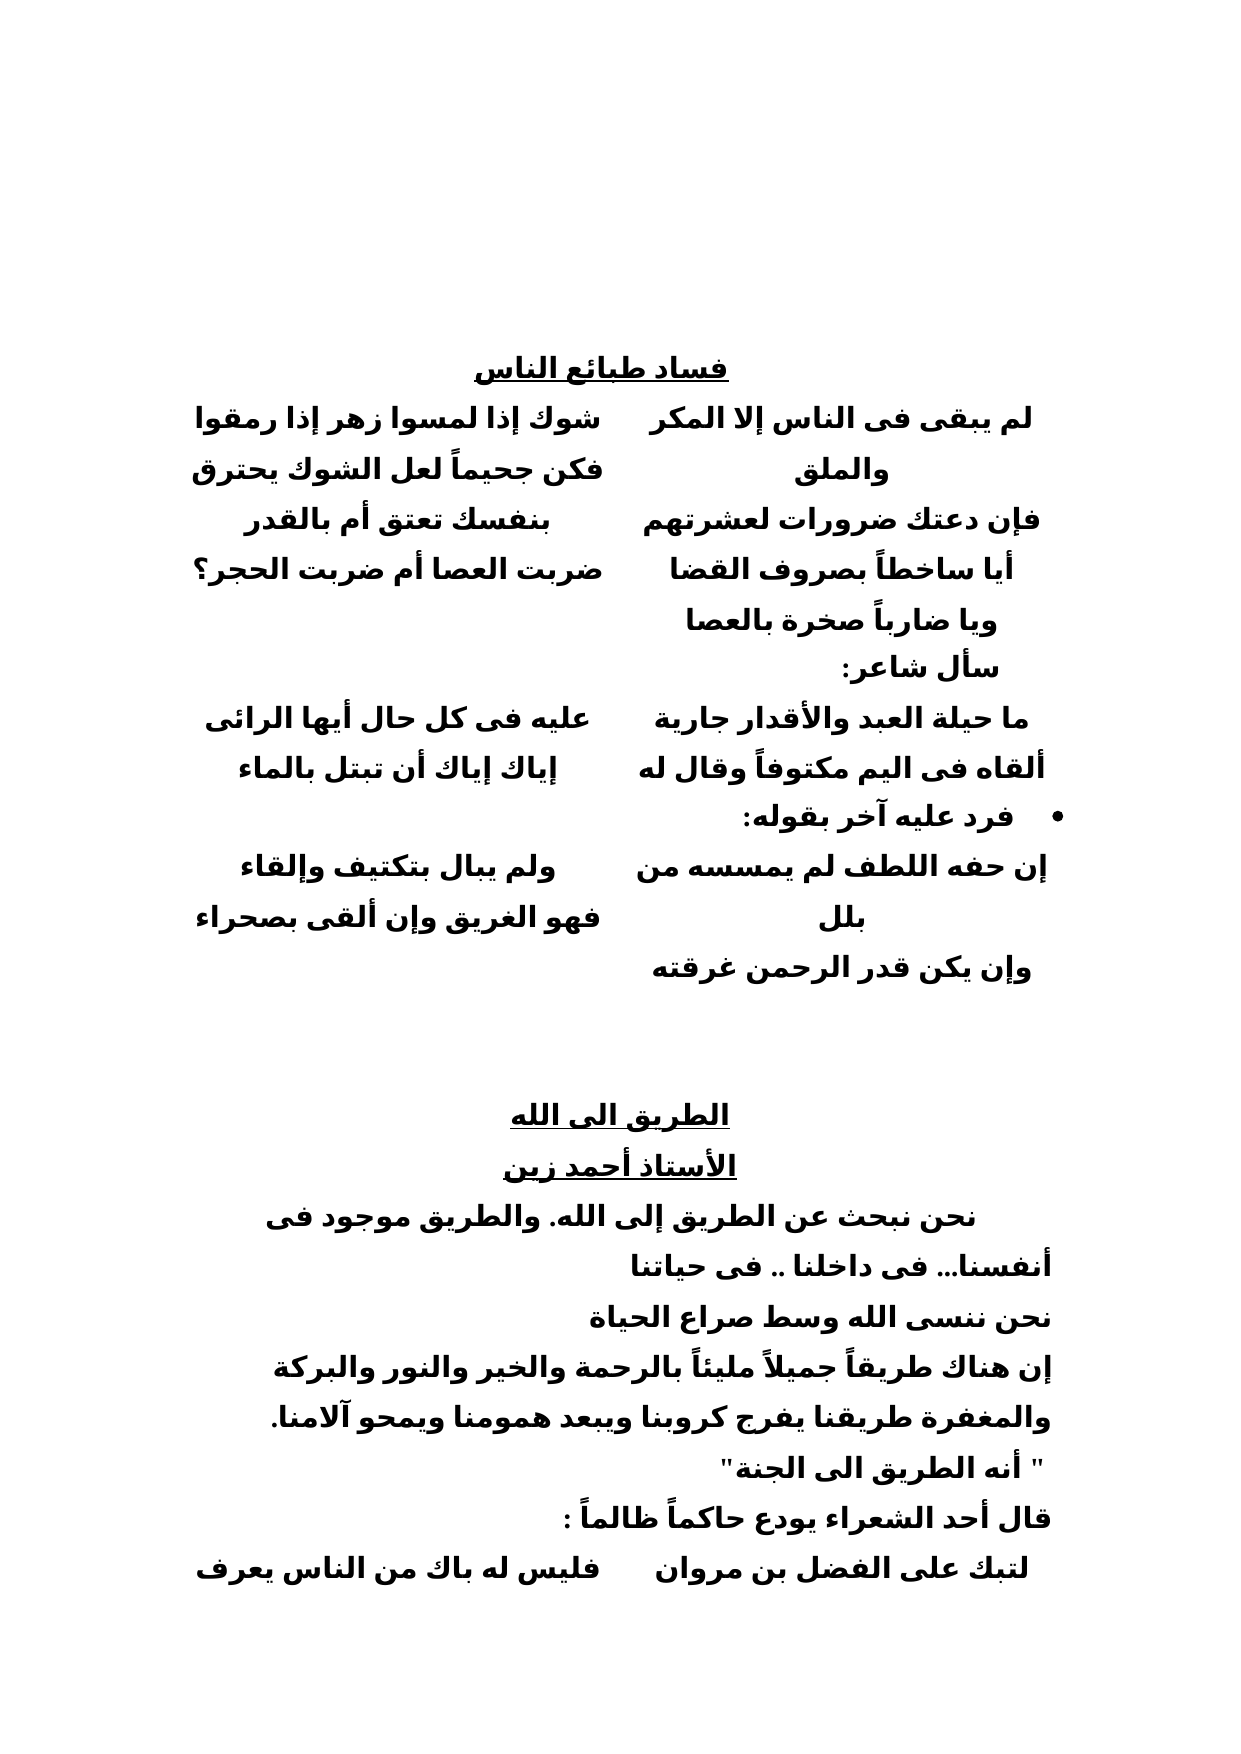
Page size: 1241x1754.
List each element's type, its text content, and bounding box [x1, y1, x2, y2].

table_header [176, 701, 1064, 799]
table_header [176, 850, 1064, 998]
text الأستاذ أحمد زين [187, 1149, 1053, 1182]
text الطريق الى الله [187, 1098, 1053, 1132]
text قال أحد الشعراء يودع حاكماً ظالماً : [187, 1501, 1053, 1534]
text " أنه الطريق الى الجنة" [187, 1451, 1053, 1484]
text نحن ننسى الله وسط صراع الحياة [187, 1300, 1053, 1333]
text فساد طبائع الناس [187, 351, 1015, 385]
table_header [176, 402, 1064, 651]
list فرد عليه آخر بقوله: [187, 799, 1053, 833]
text سأل شاعر: [187, 651, 1015, 684]
text نحن نبحث عن الطريق إلى الله. والطريق موجود فى أنفسنا... فى داخلنا .. فى حياتنا [187, 1199, 1053, 1283]
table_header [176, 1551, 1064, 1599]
text إن هناك طريقاً جميلاً مليئاً بالرحمة والخير والنور والبركة والمغفرة طريقنا يفرج كروبنا ويبعد همومنا ويمحو آلامنا. [187, 1350, 1053, 1434]
